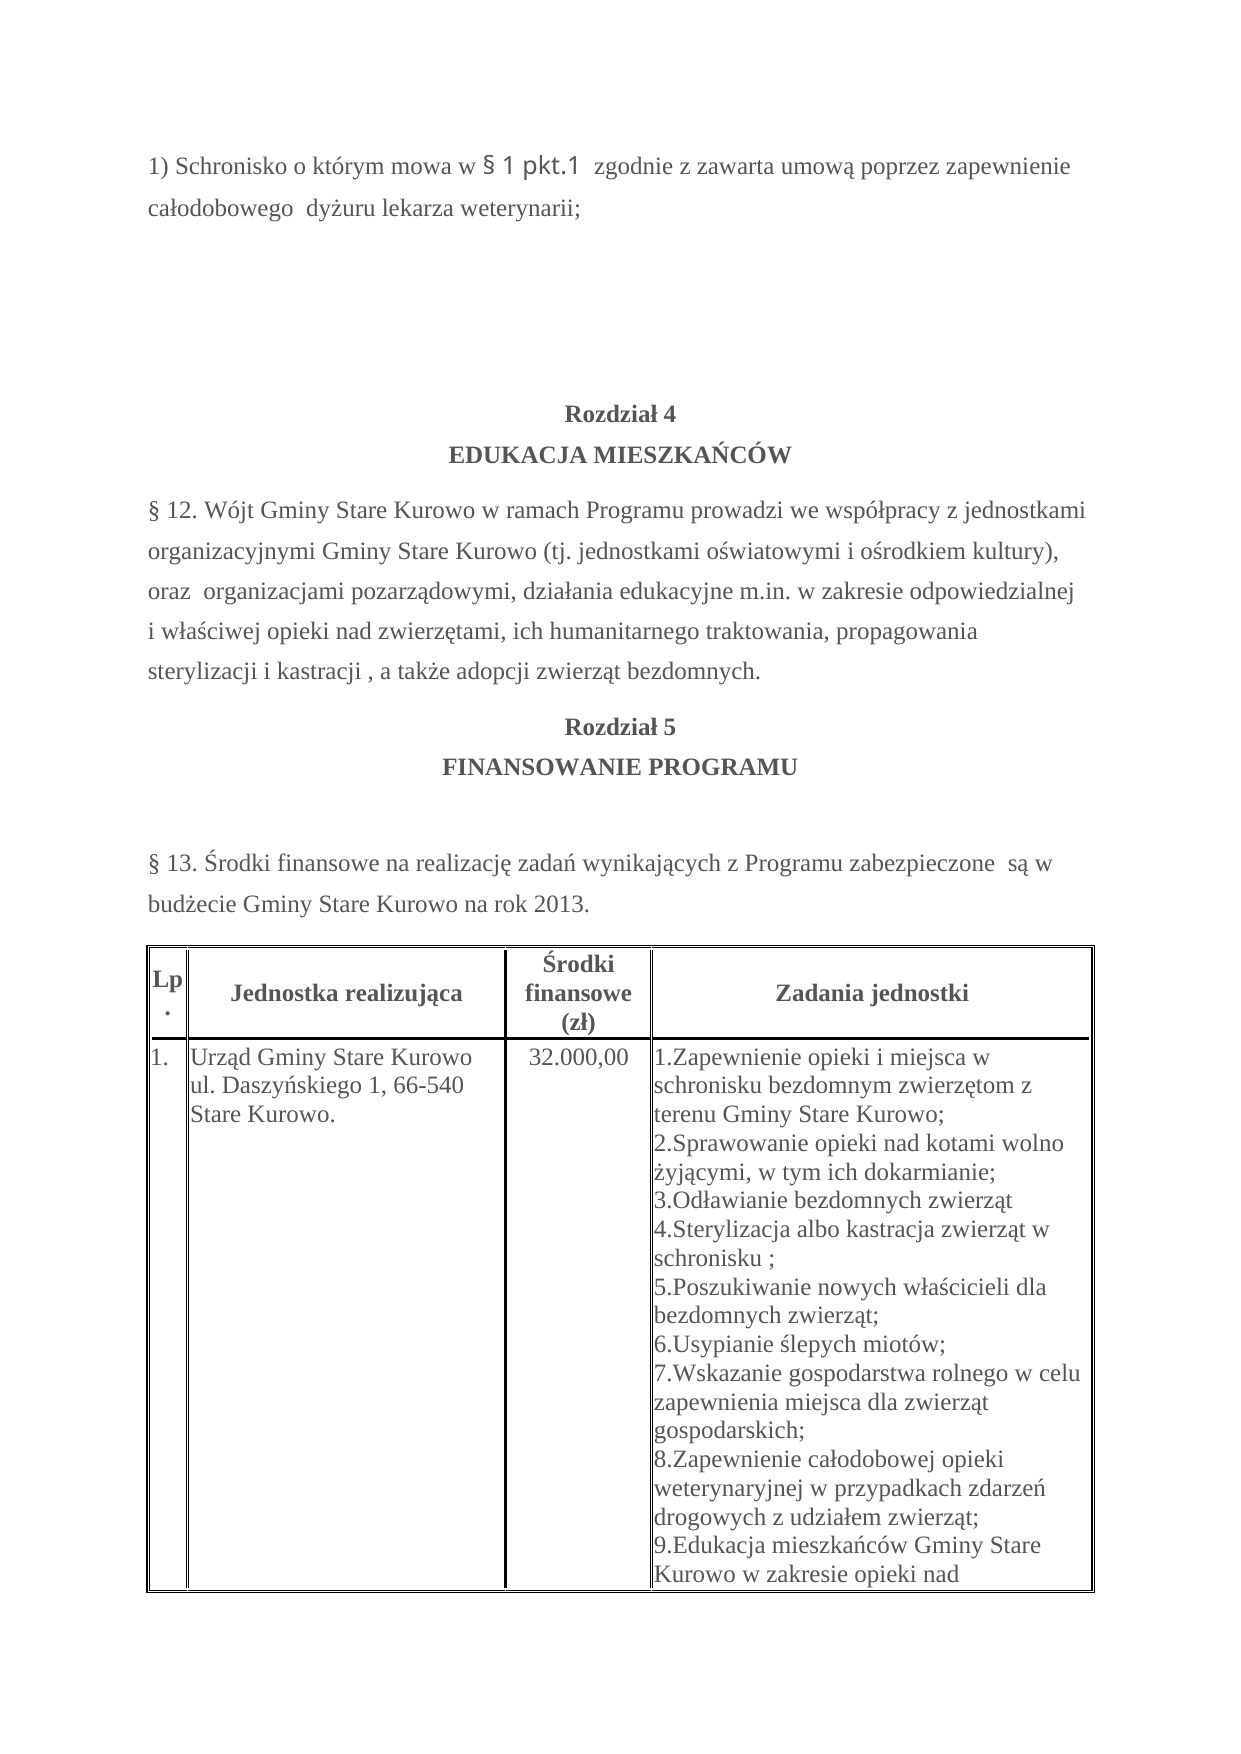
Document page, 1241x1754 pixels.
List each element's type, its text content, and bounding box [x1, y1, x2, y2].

table_cell 1. [150, 1037, 187, 1590]
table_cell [651, 1037, 1091, 1590]
text Rozdział 4 EDUKACJA MIESZKAŃCÓW [148, 399, 1093, 468]
text Rozdział 5 FINANSOWANIE PROGRAMU [148, 712, 1093, 781]
table_header Środki finansowe (zł) [505, 948, 651, 1037]
text § 12. Wójt Gminy Stare Kurowo w ramach Programu prowadzi we współpracy z jednostkami organizacyjnymi Gminy Stare Kurowo (tj. jednostkami oświatowymi i ośrodkiem kultury), oraz organizacjami pozarządowymi, działania edukacyjne m.in. w zakresie odpowiedzialnej i właściwej opieki nad zwierzętami, ich humanitarnego traktowania, propagowania sterylizacji i kastracji , a także adopcji zwierząt bezdomnych. [148, 496, 1093, 685]
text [148, 148, 1093, 261]
table_cell 32.000,00 [505, 1040, 651, 1590]
table_header Lp. [150, 948, 187, 1037]
table_header Jednostka realizująca [188, 948, 505, 1037]
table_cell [188, 1040, 505, 1590]
text § 13. Środki finansowe na realizację zadań wynikających z Programu zabezpieczone są w budżecie Gminy Stare Kurowo na rok 2013. [148, 808, 1093, 917]
table_header Zadania jednostki [651, 948, 1091, 1037]
